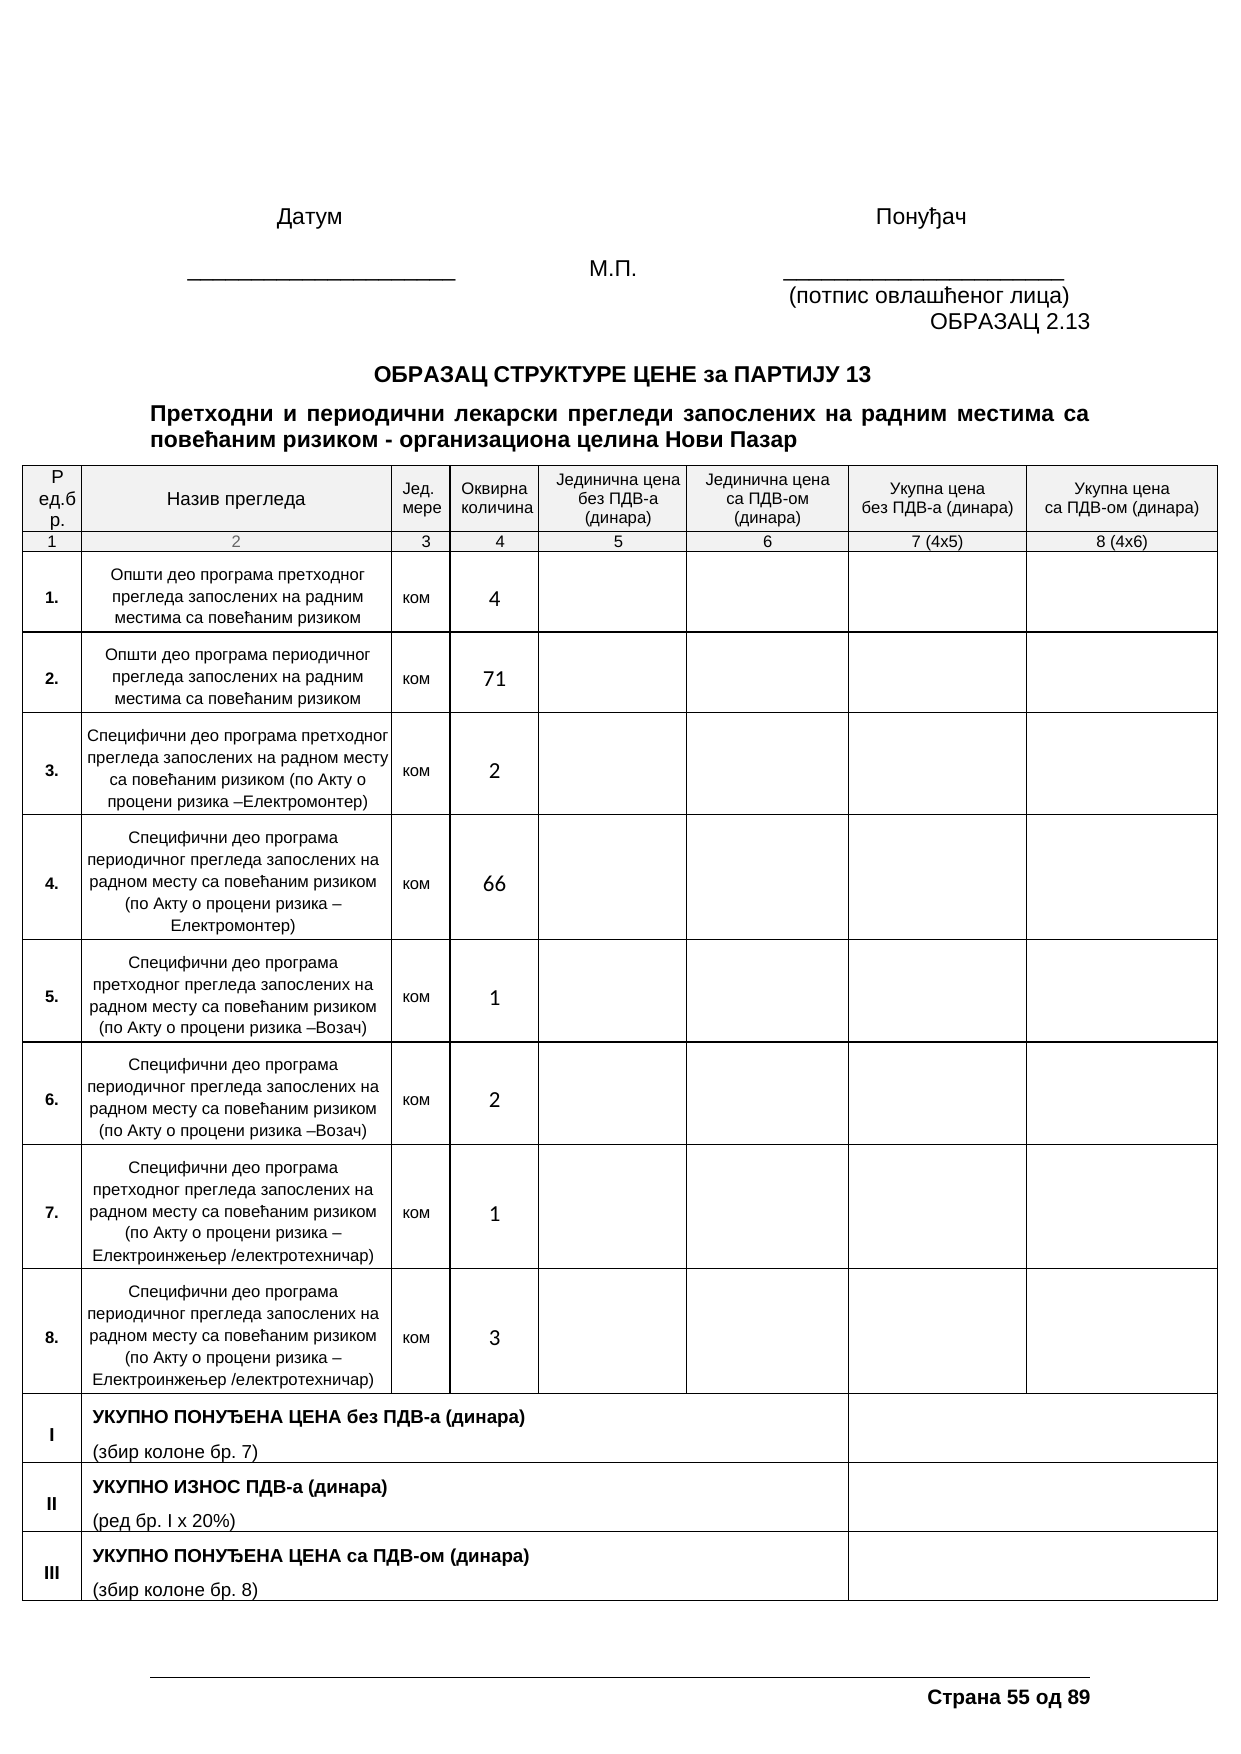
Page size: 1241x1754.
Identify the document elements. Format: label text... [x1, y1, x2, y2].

table_cell 2 [451, 1043, 538, 1144]
table_cell 4. [23, 815, 81, 939]
table_header Јед. мере [392, 466, 449, 531]
table_cell 1 [451, 940, 538, 1041]
table_cell [849, 815, 1026, 939]
table_cell [539, 633, 686, 712]
table_cell [539, 815, 686, 939]
table_cell 3. [23, 713, 81, 814]
table_cell 5 [539, 532, 686, 551]
table_cell [849, 1145, 1026, 1268]
table_cell 6. [23, 1043, 81, 1144]
table_cell УКУПНО ИЗНОС ПДВ-а (динара) (ред бр. I х 20%) [82, 1463, 848, 1531]
text Датум Понуђач [187, 203, 1090, 229]
table_cell 5. [23, 940, 81, 1041]
table_cell 2 [451, 713, 538, 814]
table_cell [849, 1043, 1026, 1144]
table_cell [849, 1394, 1217, 1462]
table_cell [1027, 940, 1217, 1041]
table_cell [1027, 815, 1217, 939]
table_cell 8. [23, 1269, 81, 1393]
table_cell УКУПНО ПОНУЂЕНА ЦЕНА без ПДВ-а (динара) (збир колоне бр. 7) [82, 1394, 848, 1462]
table_cell [849, 713, 1026, 814]
table_cell [1027, 1269, 1217, 1393]
table_header Јединична цена без ПДВ-а (динара) [539, 466, 686, 531]
table_cell [539, 940, 686, 1041]
table_cell [539, 552, 686, 631]
table_cell 1 [451, 1145, 538, 1268]
table_cell Специфични део програма периодичног прегледа запослених на радном месту са повећаним ризиком (по Акту о процени ризика –Возач) [82, 1043, 391, 1144]
table_cell Специфични део програма претходног прегледа запослених на радном месту са повећаним ризиком (по Акту о процени ризика –Возач) [82, 940, 391, 1041]
table_cell Општи део програма претходног прегледа запослених на радним местима са повећаним ризиком [82, 552, 391, 631]
table_cell ком [392, 815, 449, 939]
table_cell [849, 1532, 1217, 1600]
text ОБРАЗАЦ 2.13 [150, 308, 1090, 334]
table_cell Општи део програма периодичног прегледа запослених на радним местима са повећаним ризиком [82, 633, 391, 712]
table_cell [539, 1145, 686, 1268]
table_cell ком [392, 1145, 449, 1268]
table_cell III [23, 1532, 81, 1600]
table_cell [849, 1463, 1217, 1531]
table_cell ком [392, 1269, 449, 1393]
table_cell ком [392, 633, 449, 712]
table_cell 7. [23, 1145, 81, 1268]
table_header Укупна цена без ПДВ-а (динара) [849, 466, 1026, 531]
table_cell [687, 815, 848, 939]
table_cell [1027, 713, 1217, 814]
table_cell Специфични део програма претходног прегледа запослених на радном месту са повећаним ризиком (по Акту о процени ризика –Електромонтер) [82, 713, 391, 814]
table_cell [687, 940, 848, 1041]
table_cell [539, 1043, 686, 1144]
table_header Ред.бр. [23, 466, 81, 531]
table_cell [687, 1043, 848, 1144]
table_header Јединична цена са ПДВ-ом (динара) [687, 466, 848, 531]
table_cell [849, 552, 1026, 631]
table_cell 71 [451, 633, 538, 712]
table_cell ком [392, 940, 449, 1041]
table_cell [1027, 1145, 1217, 1268]
table_cell [687, 552, 848, 631]
table_cell 1. [23, 552, 81, 631]
table_cell 4 [451, 532, 538, 551]
table_cell [849, 633, 1026, 712]
table_cell [687, 713, 848, 814]
table_cell ком [392, 1043, 449, 1144]
table_cell 3 [451, 1269, 538, 1393]
table_cell I [23, 1394, 81, 1462]
table_cell II [23, 1463, 81, 1531]
table_cell [1027, 552, 1217, 631]
table_cell Специфични део програма периодичног прегледа запослених на радном месту са повећаним ризиком (по Акту о процени ризика –Електромонтер) [82, 815, 391, 939]
table_header Назив прегледа [82, 466, 391, 531]
table_cell 6 [687, 532, 848, 551]
table_cell [849, 940, 1026, 1041]
table_cell [849, 1269, 1026, 1393]
table_cell 2. [23, 633, 81, 712]
table_cell [687, 633, 848, 712]
table_cell 66 [451, 815, 538, 939]
table_cell Специфични део програма периодичног прегледа запослених на радном месту са повећаним ризиком (по Акту о процени ризика –Електроинжењер /електротехничар) [82, 1269, 391, 1393]
table_cell ком [392, 713, 449, 814]
table_header Укупна цена са ПДВ-ом (динара) [1027, 466, 1217, 531]
table_cell Специфични део програма претходног прегледа запослених на радном месту са повећаним ризиком (по Акту о процени ризика –Електроинжењер /електротехничар) [82, 1145, 391, 1268]
table_cell 7 (4х5) [849, 532, 1026, 551]
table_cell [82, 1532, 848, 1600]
table_cell ком [392, 552, 449, 631]
table_cell [687, 1269, 848, 1393]
table_cell [539, 713, 686, 814]
table_cell [1027, 633, 1217, 712]
table_cell 3 [392, 532, 449, 551]
table_cell [539, 1269, 686, 1393]
table_cell 2 [82, 532, 391, 551]
text (потпис овлашћеног лица) [150, 282, 1090, 308]
text ОБРАЗАЦ СТРУКТУРЕ ЦЕНЕ за ПАРТИЈУ 13 [150, 361, 1095, 387]
text Претходни и периодични лекарски прегледи запослених на радним местима са повећаним ризиком - организациона целина Нови Пазар [150, 400, 1090, 452]
table_cell [687, 1145, 848, 1268]
table_header Оквирна количина [451, 466, 538, 531]
table_cell 1 [23, 532, 81, 551]
table_cell 4 [451, 552, 538, 631]
table_cell 8 (4х6) [1027, 532, 1217, 551]
table_cell [1027, 1043, 1217, 1144]
text _____________________ М.П. ______________________ [187, 255, 1090, 282]
